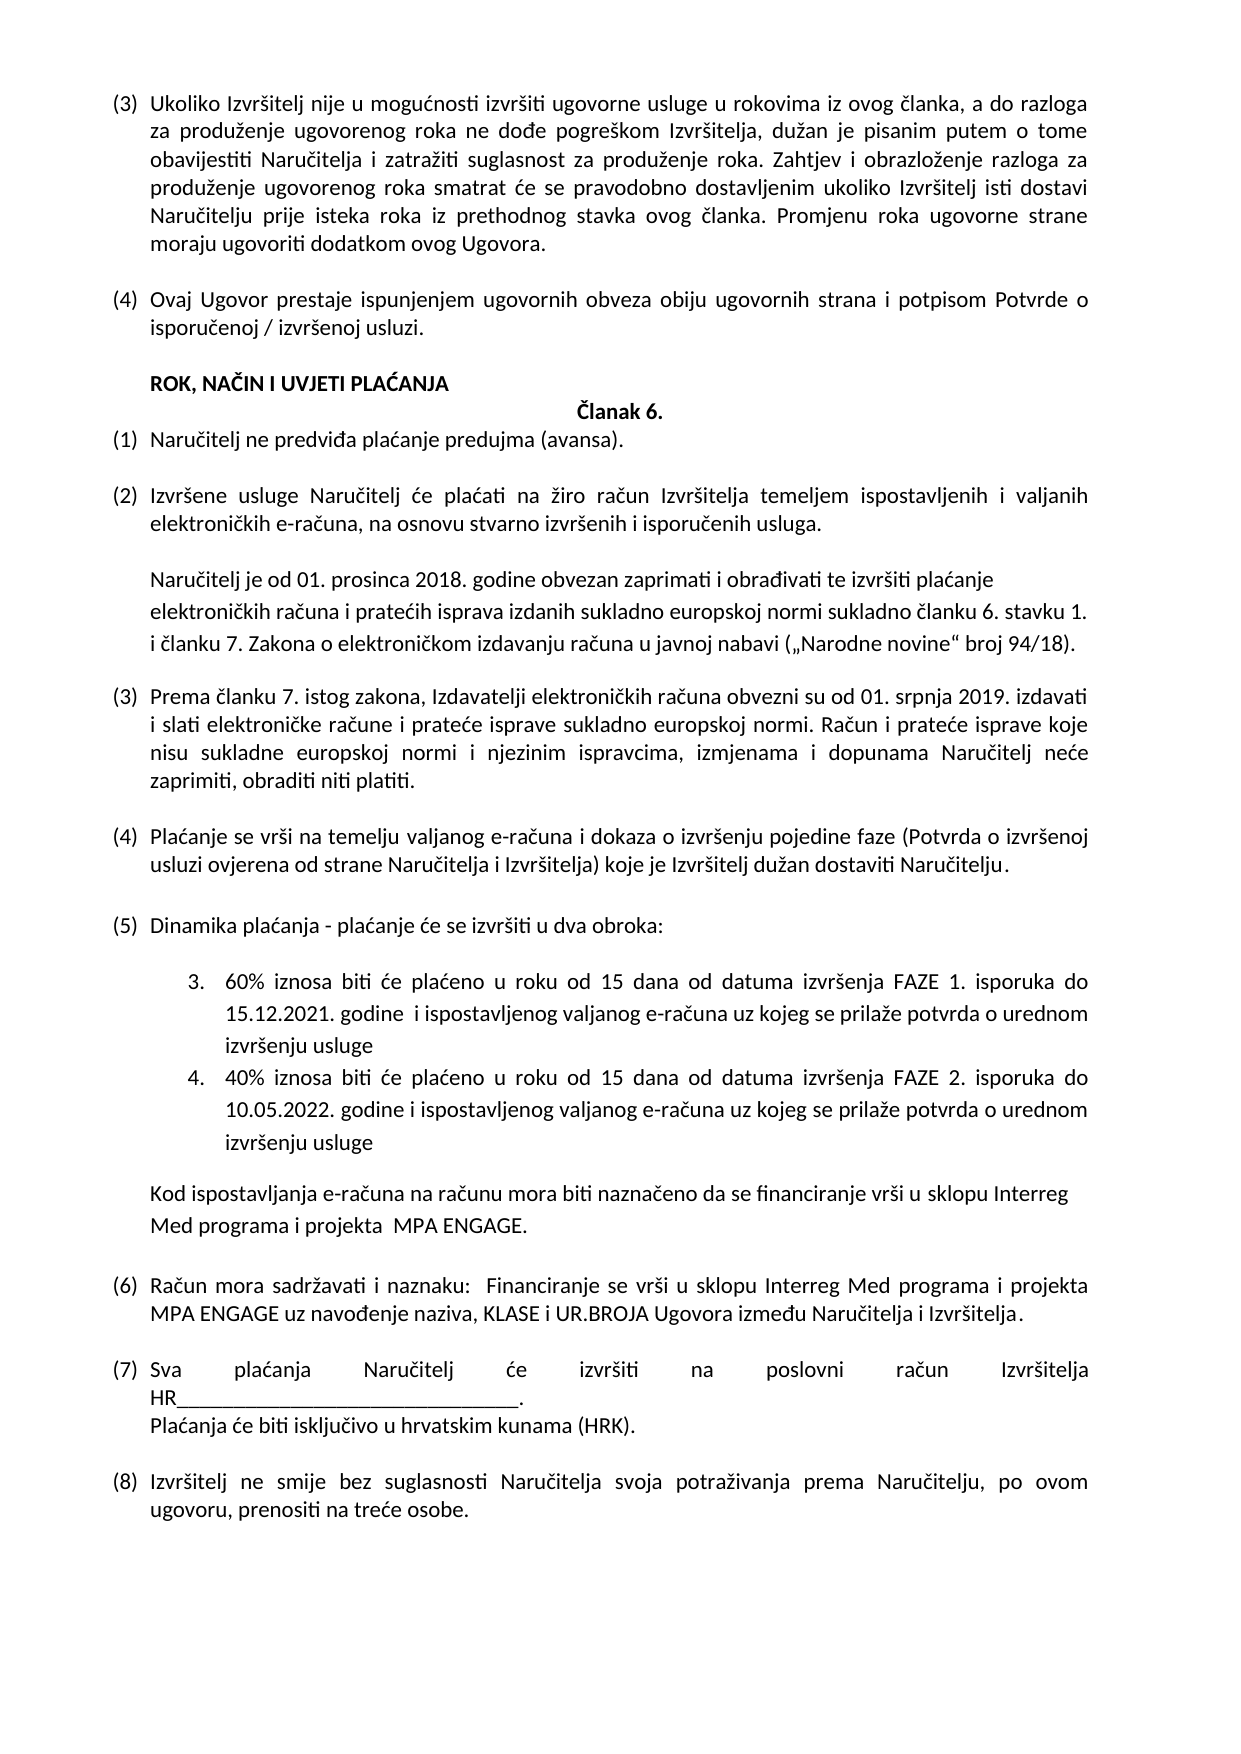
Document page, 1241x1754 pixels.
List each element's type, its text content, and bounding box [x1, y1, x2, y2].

text Kod ispostavljanja e-računa na računu mora biti naznačeno da se financiranje vrši u sklopu Interreg Med programa i projekta MPA ENGAGE. [150, 1179, 1090, 1239]
list Plaćanje se vrši na temelju valjanog e-računa i dokaza o izvršenju pojedine faze (Potvrda o izvršenoj usluzi ovjerena od strane Naručitelja i Izvršitelja) koje je Izvršitelj dužan dostaviti Naručitelju. [112, 822, 1090, 878]
list Naručitelj ne predviđa plaćanje predujma (avansa). [112, 425, 1090, 453]
text ROK, NAČIN I UVJETI PLAĆANJA [150, 369, 1090, 397]
list Izvršitelj ne smije bez suglasnosti Naručitelja svoja potraživanja prema Naručitelju, po ovom ugovoru, prenositi na treće osobe. [112, 1467, 1090, 1523]
list Prema članku 7. istog zakona, Izdavatelji elektroničkih računa obvezni su od 01. srpnja 2019. izdavati i slati elektroničke račune i prateće isprave sukladno europskoj normi. Račun i prateće isprave koje nisu sukladne europskoj normi i njezinim ispravcima, izmjenama i dopunama Naručitelj neće zaprimiti, obraditi niti platiti. [112, 682, 1090, 794]
list Plaćanja će biti isključivo u hrvatskim kunama (HRK). [150, 1411, 1090, 1439]
list Račun mora sadržavati i naznaku: Financiranje se vrši u sklopu Interreg Med programa i projekta MPA ENGAGE uz navođenje naziva, KLASE i UR.BROJA Ugovora između Naručitelja i Izvršitelja. [112, 1271, 1090, 1327]
list 40% iznosa biti će plaćeno u roku od 15 dana od datuma izvršenja FAZE 2. isporuka do 10.05.2022. godine i ispostavljenog valjanog e-računa uz kojeg se prilaže potvrda o urednom izvršenju usluge [187, 1063, 1090, 1156]
list Sva plaćanja Naručitelj će izvršiti na poslovni račun Izvršitelja HR______________________________. [112, 1355, 1090, 1411]
list Ovaj Ugovor prestaje ispunjenjem ugovornih obveza obiju ugovornih strana i potpisom Potvrde o isporučenoj / izvršenoj usluzi. [112, 285, 1090, 341]
list 60% iznosa biti će plaćeno u roku od 15 dana od datuma izvršenja FAZE 1. isporuka do 15.12.2021. godine i ispostavljenog valjanog e-računa uz kojeg se prilaže potvrda o urednom izvršenju usluge [187, 967, 1090, 1059]
text Naručitelj je od 01. prosinca 2018. godine obvezan zaprimati i obrađivati te izvršiti plaćanje elektroničkih računa i pratećih isprava izdanih sukladno europskoj normi sukladno članku 6. stavku 1. i članku 7. Zakona o elektroničkom izdavanju računa u javnoj nabavi („Narodne novine“ broj 94/18). [150, 565, 1090, 657]
list Ukoliko Izvršitelj nije u mogućnosti izvršiti ugovorne usluge u rokovima iz ovog članka, a do razloga za produženje ugovorenog roka ne dođe pogreškom Izvršitelja, dužan je pisanim putem o tome obavijestiti Naručitelja i zatražiti suglasnost za produženje roka. Zahtjev i obrazloženje razloga za produženje ugovorenog roka smatrat će se pravodobno dostavljenim ukoliko Izvršitelj isti dostavi Naručitelju prije isteka roka iz prethodnog stavka ovog članka. Promjenu roka ugovorne strane moraju ugovoriti dodatkom ovog Ugovora. [112, 89, 1089, 257]
list Dinamika plaćanja - plaćanje će se izvršiti u dva obroka: [112, 911, 1090, 939]
text Članak 6. [150, 397, 1090, 425]
list Izvršene usluge Naručitelj će plaćati na žiro račun Izvršitelja temeljem ispostavljenih i valjanih elektroničkih e-računa, na osnovu stvarno izvršenih i isporučenih usluga. [112, 481, 1090, 537]
